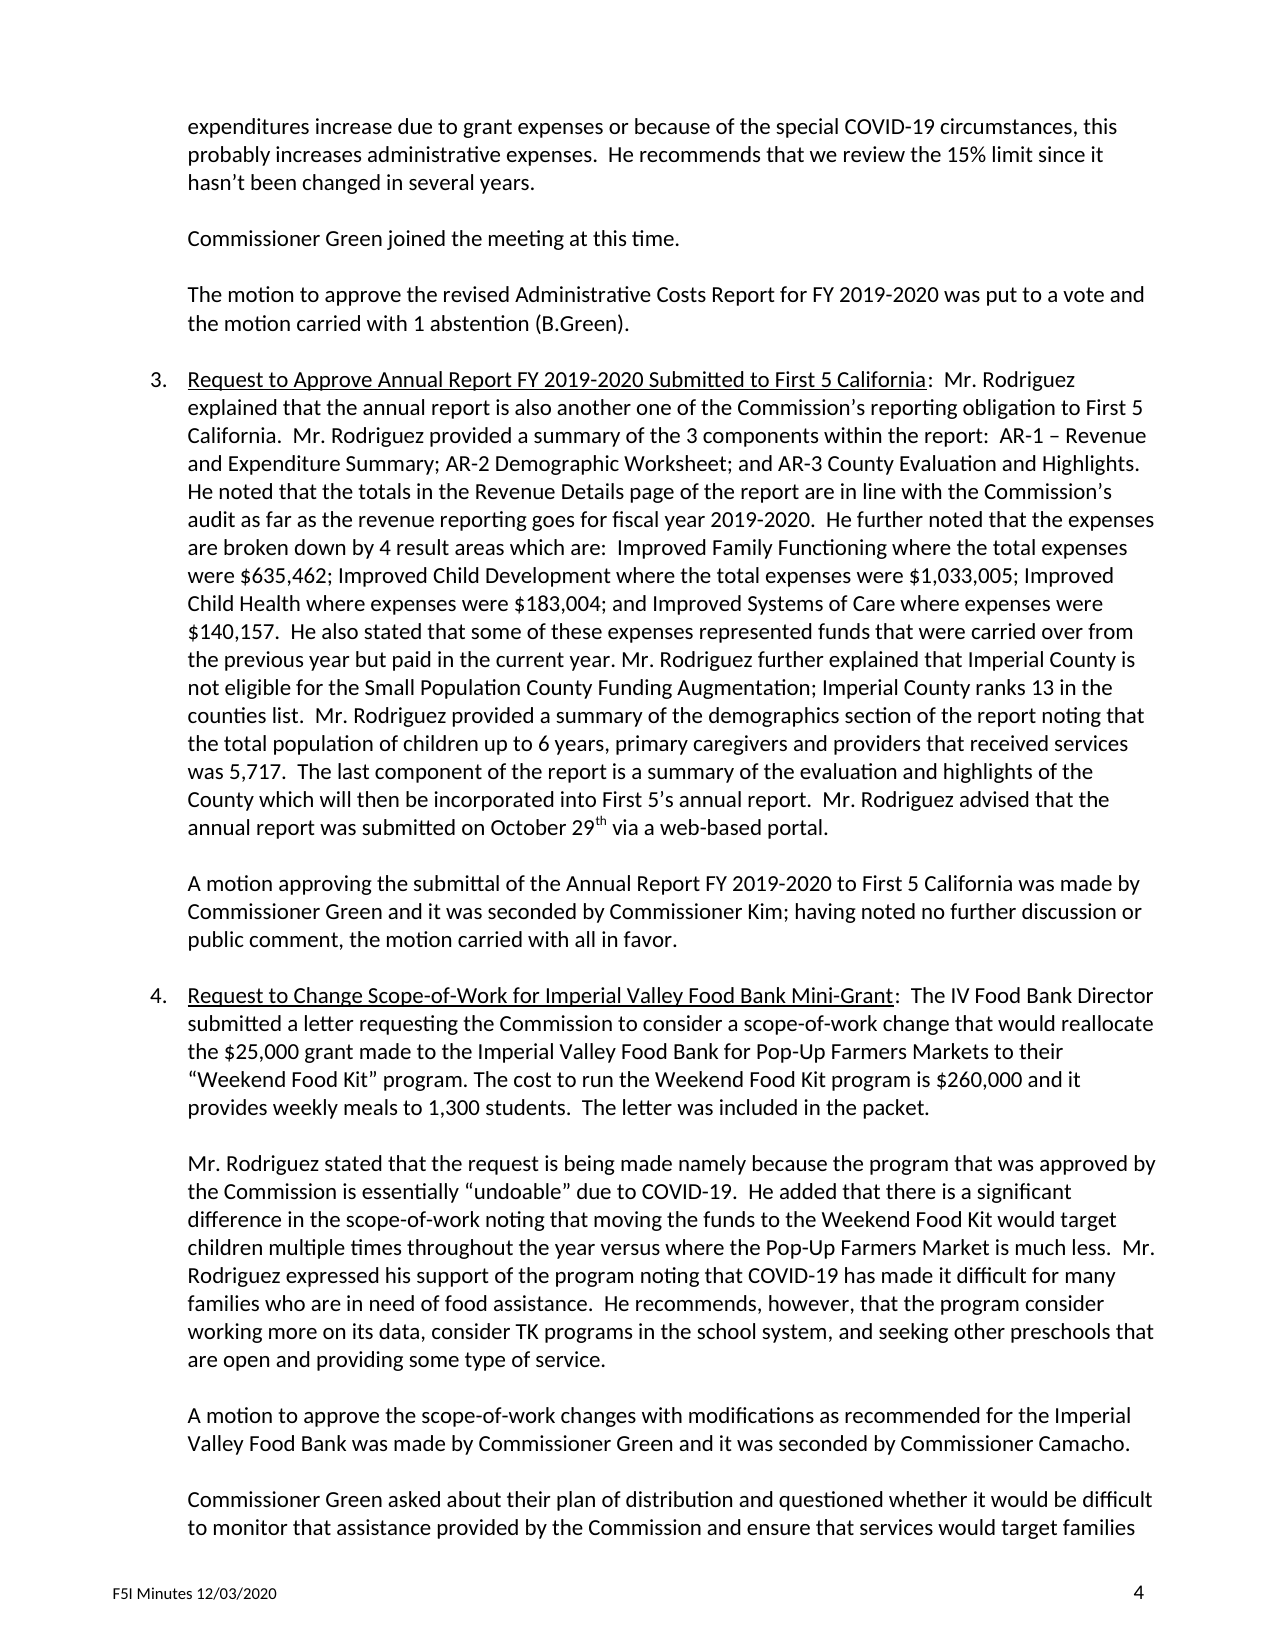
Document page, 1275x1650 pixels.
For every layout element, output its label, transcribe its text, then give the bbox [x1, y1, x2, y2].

list Commissioner Green joined the meeting at this time. [187, 224, 1162, 253]
list Mr. Rodriguez stated that the request is being made namely because the program that was approved by the Commission is essentially “undoable” due to COVID-19. He added that there is a significant difference in the scope-of-work noting that moving the funds to the Weekend Food Kit would target children multiple times throughout the year versus where the Pop-Up Farmers Market is much less. Mr. Rodriguez expressed his support of the program noting that COVID-19 has made it difficult for many families who are in need of food assistance. He recommends, however, that the program consider working more on its data, consider TK programs in the school system, and seeking other preschools that are open and providing some type of service. [187, 1149, 1162, 1373]
list Request to Approve Annual Report FY 2019-2020 Submitted to First 5 California: Mr. Rodriguez explained that the annual report is also another one of the Commission’s reporting obligation to First 5 California. Mr. Rodriguez provided a summary of the 3 components within the report: AR-1 – Revenue and Expenditure Summary; AR-2 Demographic Worksheet; and AR-3 County Evaluation and Highlights. He noted that the totals in the Revenue Details page of the report are in line with the Commission’s audit as far as the revenue reporting goes for fiscal year 2019-2020. He further noted that the expenses are broken down by 4 result areas which are: Improved Family Functioning where the total expenses were $635,462; Improved Child Development where the total expenses were $1,033,005; Improved Child Health where expenses were $183,004; and Improved Systems of Care where expenses were $140,157. He also stated that some of these expenses represented funds that were carried over from the previous year but paid in the current year. Mr. Rodriguez further explained that Imperial County is not eligible for the Small Population County Funding Augmentation; Imperial County ranks 13 in the counties list. Mr. Rodriguez provided a summary of the demographics section of the report noting that the total population of children up to 6 years, primary caregivers and providers that received services was 5,717. The last component of the report is a summary of the evaluation and highlights of the County which will then be incorporated into First 5’s annual report. Mr. Rodriguez advised that the annual report was submitted on October 29th via a web-based portal. [150, 365, 1162, 841]
list A motion to approve the scope-of-work changes with modifications as recommended for the Imperial Valley Food Bank was made by Commissioner Green and it was seconded by Commissioner Camacho. [187, 1401, 1162, 1457]
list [187, 1486, 1162, 1542]
list The motion to approve the revised Administrative Costs Report for FY 2019-2020 was put to a vote and the motion carried with 1 abstention (B.Green). [187, 281, 1162, 337]
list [187, 112, 1162, 197]
list A motion approving the submittal of the Annual Report FY 2019-2020 to First 5 California was made by Commissioner Green and it was seconded by Commissioner Kim; having noted no further discussion or public comment, the motion carried with all in favor. [187, 869, 1162, 953]
list Request to Change Scope-of-Work for Imperial Valley Food Bank Mini-Grant: The IV Food Bank Director submitted a letter requesting the Commission to consider a scope-of-work change that would reallocate the $25,000 grant made to the Imperial Valley Food Bank for Pop-Up Farmers Markets to their “Weekend Food Kit” program. The cost to run the Weekend Food Kit program is $260,000 and it provides weekly meals to 1,300 students. The letter was included in the packet. [150, 981, 1162, 1121]
